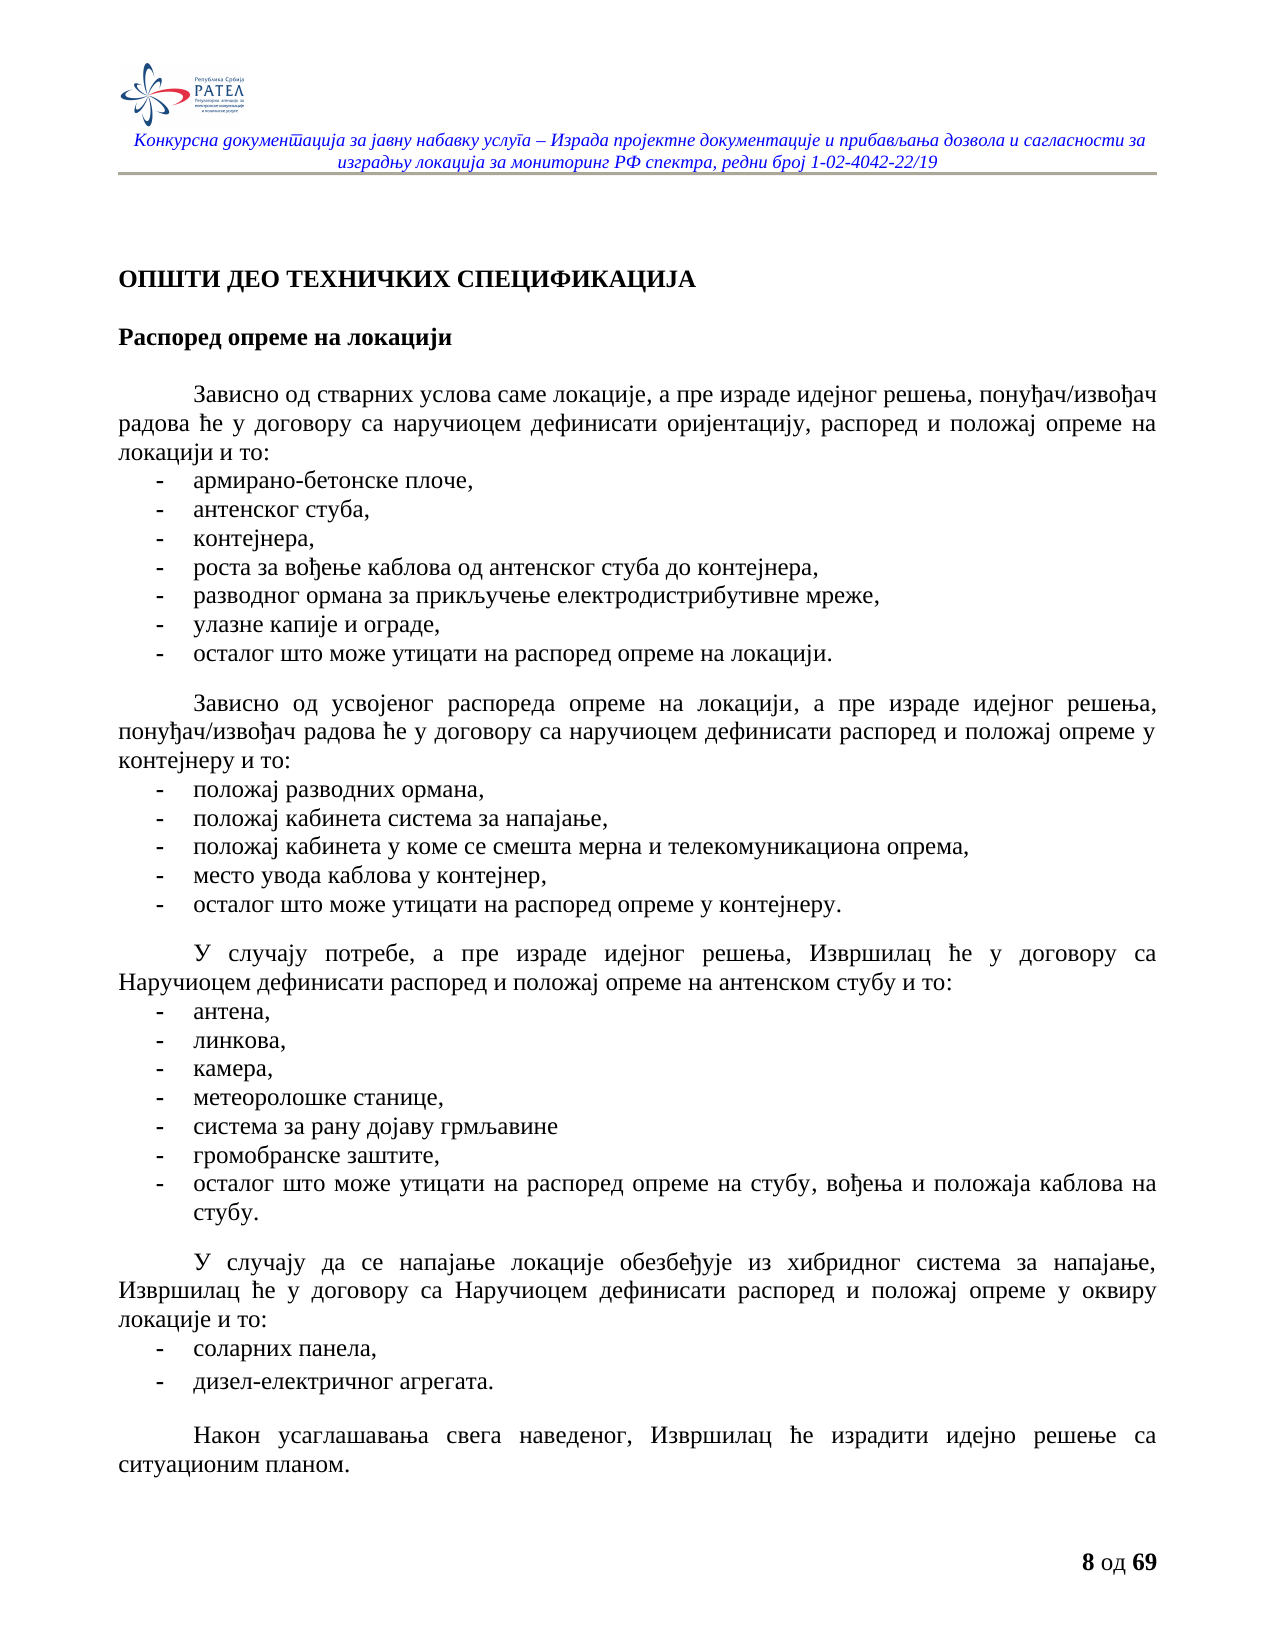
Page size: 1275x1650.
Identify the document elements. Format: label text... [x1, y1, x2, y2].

list система за рану дојаву грмљавине [156, 1111, 1157, 1140]
list антенског стуба, [156, 494, 1157, 523]
list место увода каблова у контејнер, [156, 860, 1157, 889]
list армирано-бетонске плоче, [156, 466, 1157, 494]
text Након усаглашавања свега наведеног, Извршилац ће израдити идејно решење са ситуационим планом. [118, 1420, 1157, 1477]
list осталог што може утицати на распоред опреме на локацији. [156, 638, 1157, 667]
list камера, [156, 1053, 1157, 1082]
list линкова, [156, 1025, 1157, 1053]
text Зависно од усвојеног распореда опреме на локацији, а пре израде идејног решења, понуђач/извођач радова ће у договору са наручиоцем дефинисати распоред и положај опреме у контејнеру и то: [118, 688, 1157, 774]
picture [118, 60, 247, 129]
text ОПШТИ ДЕО ТЕХНИЧКИХ СПЕЦИФИКАЦИЈА [118, 264, 1157, 293]
list осталог што може утицати на распоред опреме у контејнеру. [156, 889, 1157, 918]
list положај кабинета у коме се смешта мерна и телекомуникациона опрема, [156, 831, 1157, 860]
list осталог што може утицати на распоред опреме на стубу, вођења и положаја каблова на стубу. [156, 1168, 1157, 1226]
list соларних панела, [156, 1333, 1157, 1362]
list роста за вођење каблова од антенског стуба до контејнера, [156, 552, 1157, 581]
text Распоред опреме на локацији [118, 322, 1157, 351]
text У случају да се напајање локације обезбеђује из хибридног система за напајање, Извршилац ће у договору са Наручиоцем дефинисати распоред и положај опреме у оквиру локације и то: [118, 1247, 1157, 1333]
list улазне капије и ограде, [156, 609, 1157, 638]
list положај кабинета система за напајање, [156, 803, 1157, 831]
list метеоролошке станице, [156, 1082, 1157, 1111]
list положај разводних ормана, [156, 774, 1157, 803]
list контејнера, [156, 523, 1157, 552]
list разводног ормана за прикључење електродистрибутивне мреже, [156, 581, 1157, 609]
list громобранске заштите, [156, 1140, 1157, 1168]
list антена, [156, 996, 1157, 1025]
text У случају потребе, а пре израде идејног решења, Извршилац ће у договору са Наручиоцем дефинисати распоред и положај опреме на антенском стубу и то: [118, 938, 1157, 996]
list дизел-електричног агрегата. [156, 1366, 1157, 1395]
text Зависно од стварних услова саме локације, а пре израде идејног решења, понуђач/извођач радова ће у договору са наручиоцем дефинисати оријентацију, распоред и положај опреме на локацији и то: [118, 379, 1157, 466]
